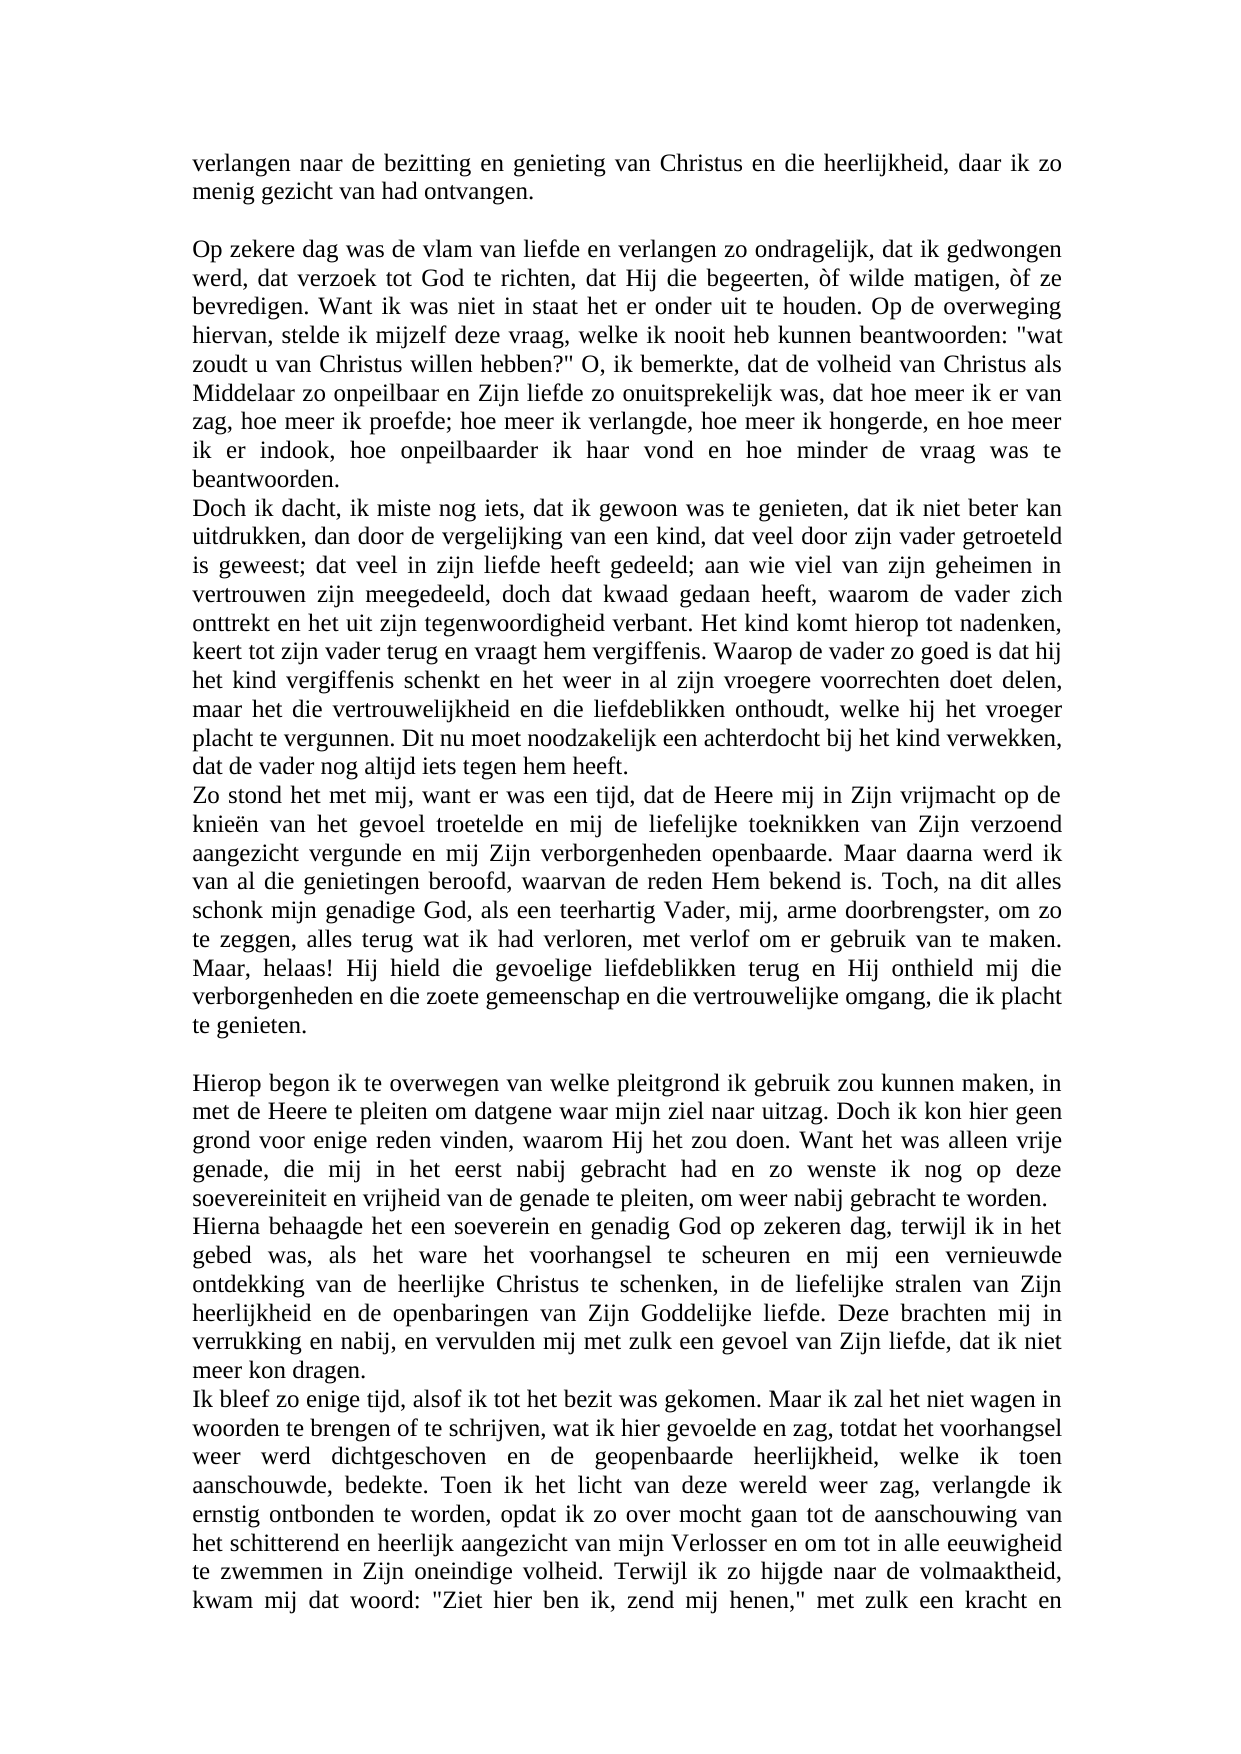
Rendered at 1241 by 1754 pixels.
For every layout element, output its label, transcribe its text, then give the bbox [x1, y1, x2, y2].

text Hierna behaagde het een soeverein en genadig God op zekeren dag, terwijl ik in het gebed was, als het ware het voorhangsel te scheuren en mij een vernieuwde ontdekking van de heerlijke Christus te schenken, in de liefelijke stralen van Zijn heerlijkheid en de openbaringen van Zijn Goddelijke liefde. Deze brachten mij in verrukking en nabij, en vervulden mij met zulk een gevoel van Zijn liefde, dat ik niet meer kon dragen. [192, 1211, 1063, 1384]
text Hierop begon ik te overwegen van welke pleitgrond ik gebruik zou kunnen maken, in met de Heere te pleiten om datgene waar mijn ziel naar uitzag. Doch ik kon hier geen grond voor enige reden vinden, waarom Hij het zou doen. Want het was alleen vrije genade, die mij in het eerst nabij gebracht had en zo wenste ik nog op deze soevereiniteit en vrijheid van de genade te pleiten, om weer nabij gebracht te worden. [192, 1068, 1063, 1211]
text Op zekere dag was de vlam van liefde en verlangen zo ondragelijk, dat ik gedwongen werd, dat verzoek tot God te richten, dat Hij die begeerten, òf wilde matigen, òf ze bevredigen. Want ik was niet in staat het er onder uit te houden. Op de overweging hiervan, stelde ik mijzelf deze vraag, welke ik nooit heb kunnen beantwoorden: "wat zoudt u van Christus willen hebben?" O, ik bemerkte, dat de volheid van Christus als Middelaar zo onpeilbaar en Zijn liefde zo onuitsprekelijk was, dat hoe meer ik er van zag, hoe meer ik proefde; hoe meer ik verlangde, hoe meer ik hongerde, en hoe meer ik er indook, hoe onpeilbaarder ik haar vond en hoe minder de vraag was te beantwoorden. [192, 234, 1063, 493]
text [192, 148, 1063, 205]
text Zo stond het met mij, want er was een tijd, dat de Heere mij in Zijn vrijmacht op de knieën van het gevoel troetelde en mij de liefelijke toeknikken van Zijn verzoend aangezicht vergunde en mij Zijn verborgenheden openbaarde. Maar daarna werd ik van al die genietingen beroofd, waarvan de reden Hem bekend is. Toch, na dit alles schonk mijn genadige God, als een teerhartig Vader, mij, arme doorbrengster, om zo te zeggen, alles terug wat ik had verloren, met verlof om er gebruik van te maken. Maar, helaas! Hij hield die gevoelige liefdeblikken terug en Hij onthield mij die verborgenheden en die zoete gemeenschap en die vertrouwelijke omgang, die ik placht te genieten. [192, 780, 1063, 1039]
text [192, 1384, 1063, 1614]
text Doch ik dacht, ik miste nog iets, dat ik gewoon was te genieten, dat ik niet beter kan uitdrukken, dan door de vergelijking van een kind, dat veel door zijn vader getroeteld is geweest; dat veel in zijn liefde heeft gedeeld; aan wie viel van zijn geheimen in vertrouwen zijn meegedeeld, doch dat kwaad gedaan heeft, waarom de vader zich onttrekt en het uit zijn tegenwoordigheid verbant. Het kind komt hierop tot nadenken, keert tot zijn vader terug en vraagt hem vergiffenis. Waarop de vader zo goed is dat hij het kind vergiffenis schenkt en het weer in al zijn vroegere voorrechten doet delen, maar het die vertrouwelijkheid en die liefdeblikken onthoudt, welke hij het vroeger placht te vergunnen. Dit nu moet noodzakelijk een achterdocht bij het kind verwekken, dat de vader nog altijd iets tegen hem heeft. [192, 493, 1063, 780]
